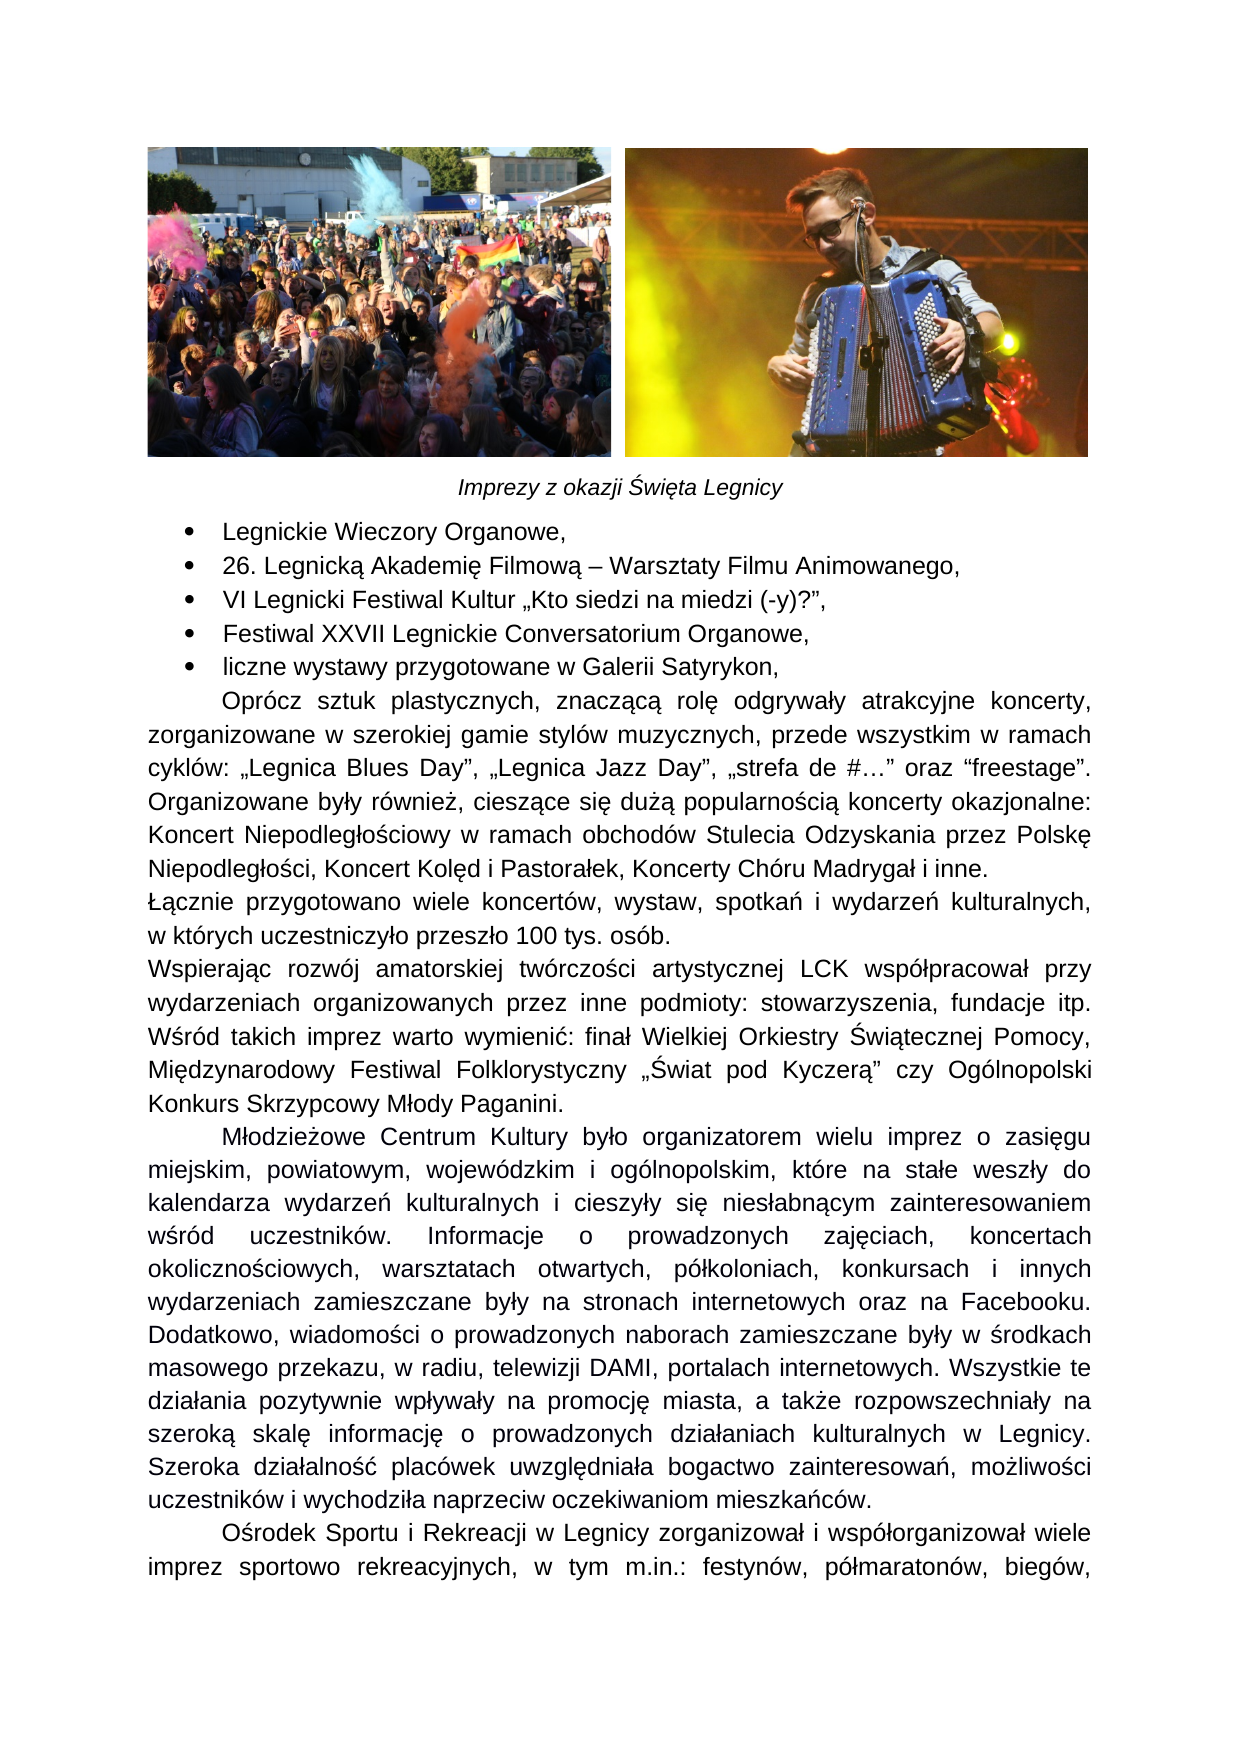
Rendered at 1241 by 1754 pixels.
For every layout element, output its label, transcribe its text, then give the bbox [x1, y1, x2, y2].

text Imprezy z okazji Święta Legnicy [148, 474, 1093, 500]
list 26. Legnicką Akademię Filmową – Warsztaty Filmu Animowanego, [185, 551, 1093, 580]
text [148, 1518, 1093, 1581]
picture [147, 147, 612, 457]
list VI Legnicki Festiwal Kultur „Kto siedzi na miedzi (-y)?”, [185, 585, 1093, 614]
text Wspierając rozwój amatorskiej twórczości artystycznej LCK współpracował przy wydarzeniach organizowanych przez inne podmioty: stowarzyszenia, fundacje itp. Wśród takich imprez warto wymienić: finał Wielkiej Orkiestry Świątecznej Pomocy, Międzynarodowy Festiwal Folklorystyczny „Świat pod Kyczerą” czy Ogólnopolski Konkurs Skrzypcowy Młody Paganini. [148, 954, 1093, 1117]
list liczne wystawy przygotowane w Galerii Satyrykon, [185, 652, 1093, 681]
text Oprócz sztuk plastycznych, znaczącą rolę odgrywały atrakcyjne koncerty, zorganizowane w szerokiej gamie stylów muzycznych, przede wszystkim w ramach cyklów: „Legnica Blues Day”, „Legnica Jazz Day”, „strefa de #…” oraz “freestage”. Organizowane były również, cieszące się dużą popularnością koncerty okazjonalne: Koncert Niepodległościowy w ramach obchodów Stulecia Odzyskania przez Polskę Niepodległości, Koncert Kolęd i Pastorałek, Koncerty Chóru Madrygał i inne. [148, 686, 1093, 883]
list Legnickie Wieczory Organowe, [185, 517, 1093, 546]
picture [625, 148, 1088, 457]
list Festiwal XXVII Legnickie Conversatorium Organowe, [185, 619, 1093, 647]
text Łącznie przygotowano wiele koncertów, wystaw, spotkań i wydarzeń kulturalnych, w których uczestniczyło przeszło 100 tys. osób. [148, 887, 1093, 950]
text Młodzieżowe Centrum Kultury było organizatorem wielu imprez o zasięgu miejskim, powiatowym, wojewódzkim i ogólnopolskim, które na stałe weszły do kalendarza wydarzeń kulturalnych i cieszyły się niesłabnącym zainteresowaniem wśród uczestników. Informacje o prowadzonych zajęciach, koncertach okolicznościowych, warsztatach otwartych, półkoloniach, konkursach i innych wydarzeniach zamieszczane były na stronach internetowych oraz na Facebooku. Dodatkowo, wiadomości o prowadzonych naborach zamieszczane były w środkach masowego przekazu, w radiu, telewizji DAMI, portalach internetowych. Wszystkie te działania pozytywnie wpływały na promocję miasta, a także rozpowszechniały na szeroką skalę informację o prowadzonych działaniach kulturalnych w Legnicy. Szeroka działalność placówek uwzględniała bogactwo zainteresowań, możliwości uczestników i wychodziła naprzeciw oczekiwaniom mieszkańców. [148, 1122, 1093, 1514]
